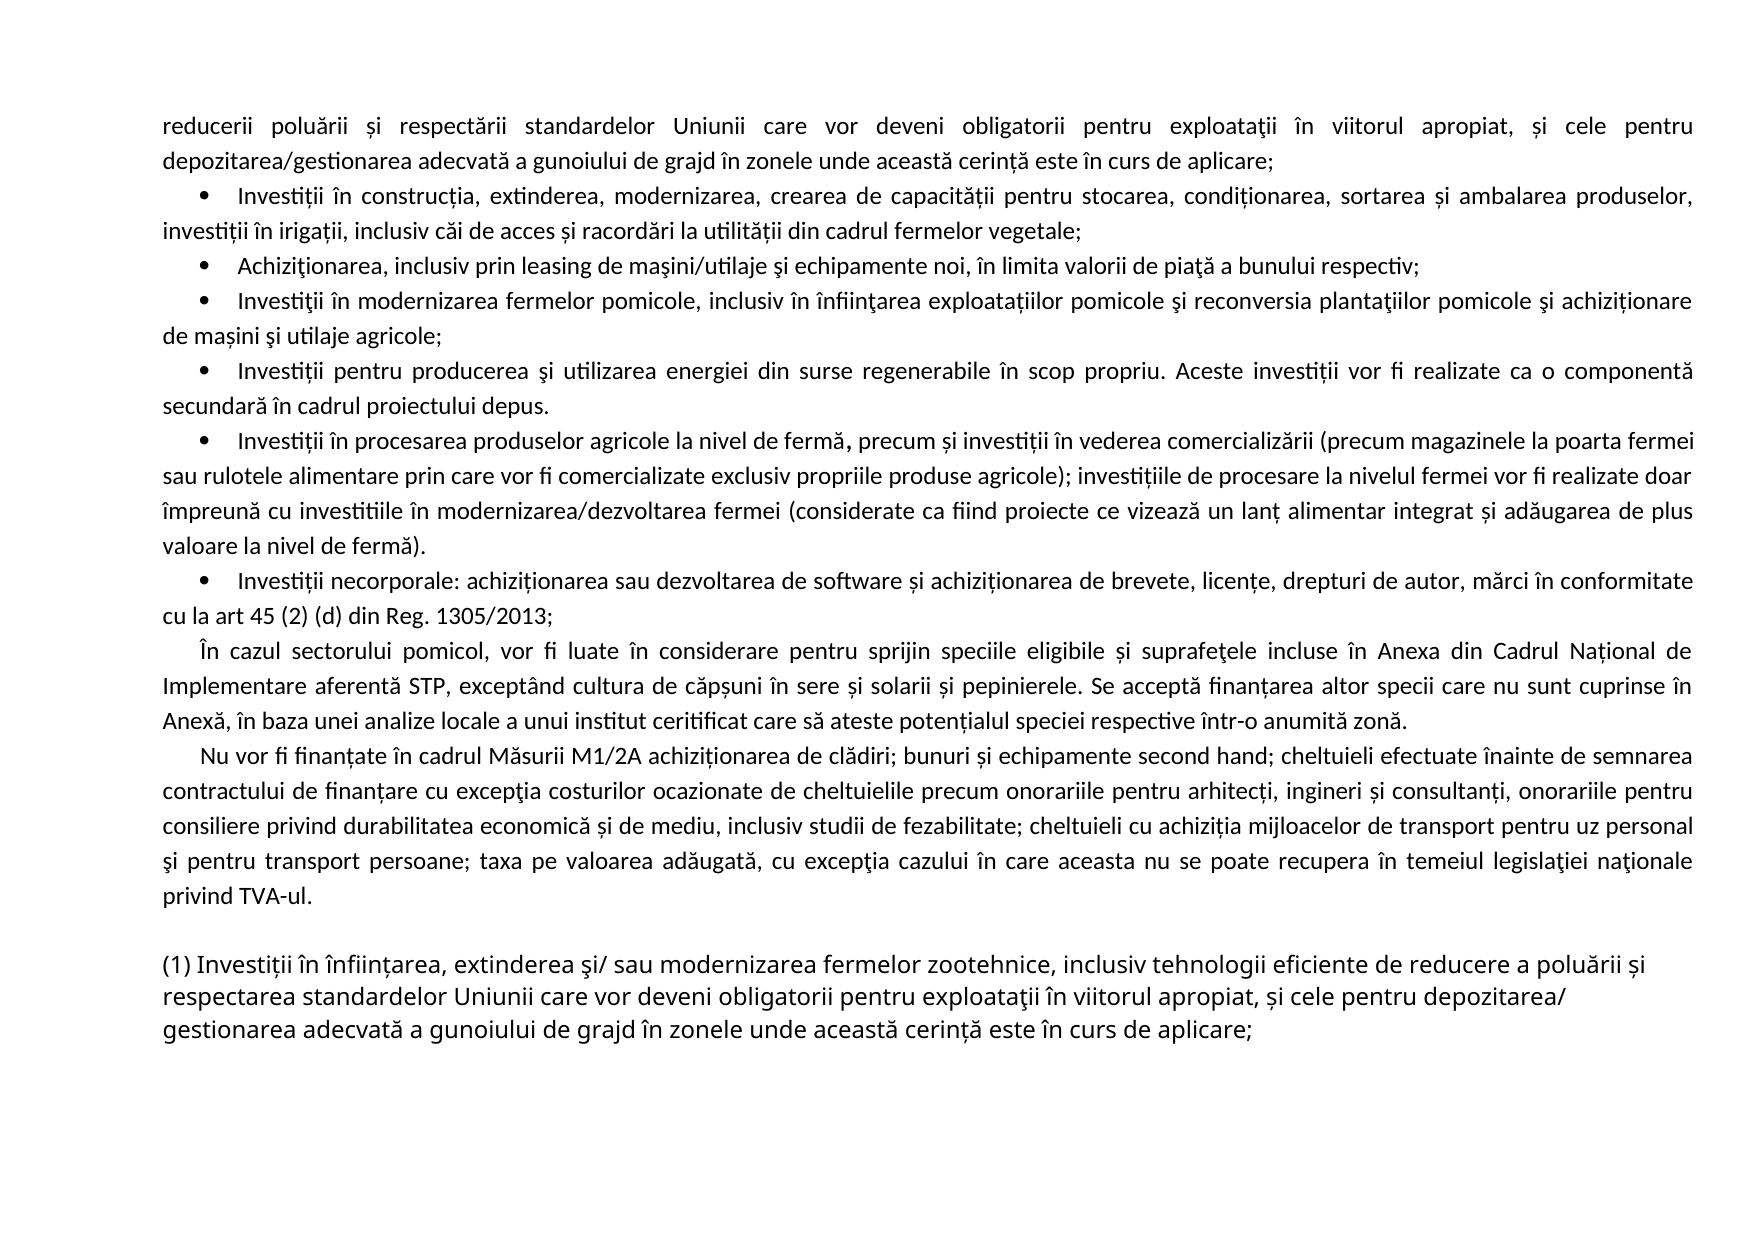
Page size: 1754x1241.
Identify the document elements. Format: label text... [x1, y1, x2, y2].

list Investiții pentru producerea şi utilizarea energiei din surse regenerabile în scop propriu. Aceste investiții vor fi realizate ca o componentă secundară în cadrul proiectului depus. [162, 355, 1696, 420]
text (1) Investiții în înființarea, extinderea şi/ sau modernizarea fermelor zootehnice, inclusiv tehnologii eficiente de reducere a poluării și respectarea standardelor Uniunii care vor deveni obligatorii pentru exploataţii în viitorul apropiat, și cele pentru depozitarea/ gestionarea adecvată a gunoiului de grajd în zonele unde această cerință este în curs de aplicare; [162, 947, 1696, 1045]
list Investiții necorporale: achiziționarea sau dezvoltarea de software și achiziționarea de brevete, licențe, drepturi de autor, mărci în conformitate cu la art 45 (2) (d) din Reg. 1305/2013; [162, 565, 1696, 630]
list Achiziţionarea, inclusiv prin leasing de maşini/utilaje şi echipamente noi, în limita valorii de piaţă a bunului respectiv; [162, 250, 1696, 280]
text În cazul sectorului pomicol, vor fi luate în considerare pentru sprijin speciile eligibile și suprafeţele incluse în Anexa din Cadrul Național de Implementare aferentă STP, exceptând cultura de căpșuni în sere și solarii și pepinierele. Se acceptă finanțarea altor specii care nu sunt cuprinse în Anexă, în baza unei analize locale a unui institut ceritificat care să ateste potențialul speciei respective într-o anumită zonă. [162, 635, 1696, 735]
list Investiții în construcția, extinderea, modernizarea, crearea de capacității pentru stocarea, condiționarea, sortarea și ambalarea produselor, investiții în irigații, inclusiv căi de acces și racordări la utilității din cadrul fermelor vegetale; [162, 180, 1696, 245]
text Nu vor fi finanțate în cadrul Măsurii M1/2A achiziționarea de clădiri; bunuri și echipamente second hand; cheltuieli efectuate înainte de semnarea contractului de finanțare cu excepţia costurilor ocazionate de cheltuielile precum onorariile pentru arhitecți, ingineri și consultanți, onorariile pentru consiliere privind durabilitatea economică și de mediu, inclusiv studii de fezabilitate; cheltuieli cu achiziția mijloacelor de transport pentru uz personal şi pentru transport persoane; taxa pe valoarea adăugată, cu excepţia cazului în care aceasta nu se poate recupera în temeiul legislaţiei naţionale privind TVA-ul. [162, 740, 1696, 910]
list Investiții în procesarea produselor agricole la nivel de fermă, precum și investiții în vederea comercializării (precum magazinele la poarta fermei sau rulotele alimentare prin care vor fi comercializate exclusiv propriile produse agricole); investițiile de procesare la nivelul fermei vor fi realizate doar împreună cu investitiile în modernizarea/dezvoltarea fermei (considerate ca fiind proiecte ce vizează un lanț alimentar integrat și adăugarea de plus valoare la nivel de fermă). [162, 425, 1696, 560]
list Investiţii în modernizarea fermelor pomicole, inclusiv în înfiinţarea exploatațiilor pomicole şi reconversia plantaţiilor pomicole şi achiziționare de mașini şi utilaje agricole; [162, 285, 1696, 350]
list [162, 110, 1696, 175]
